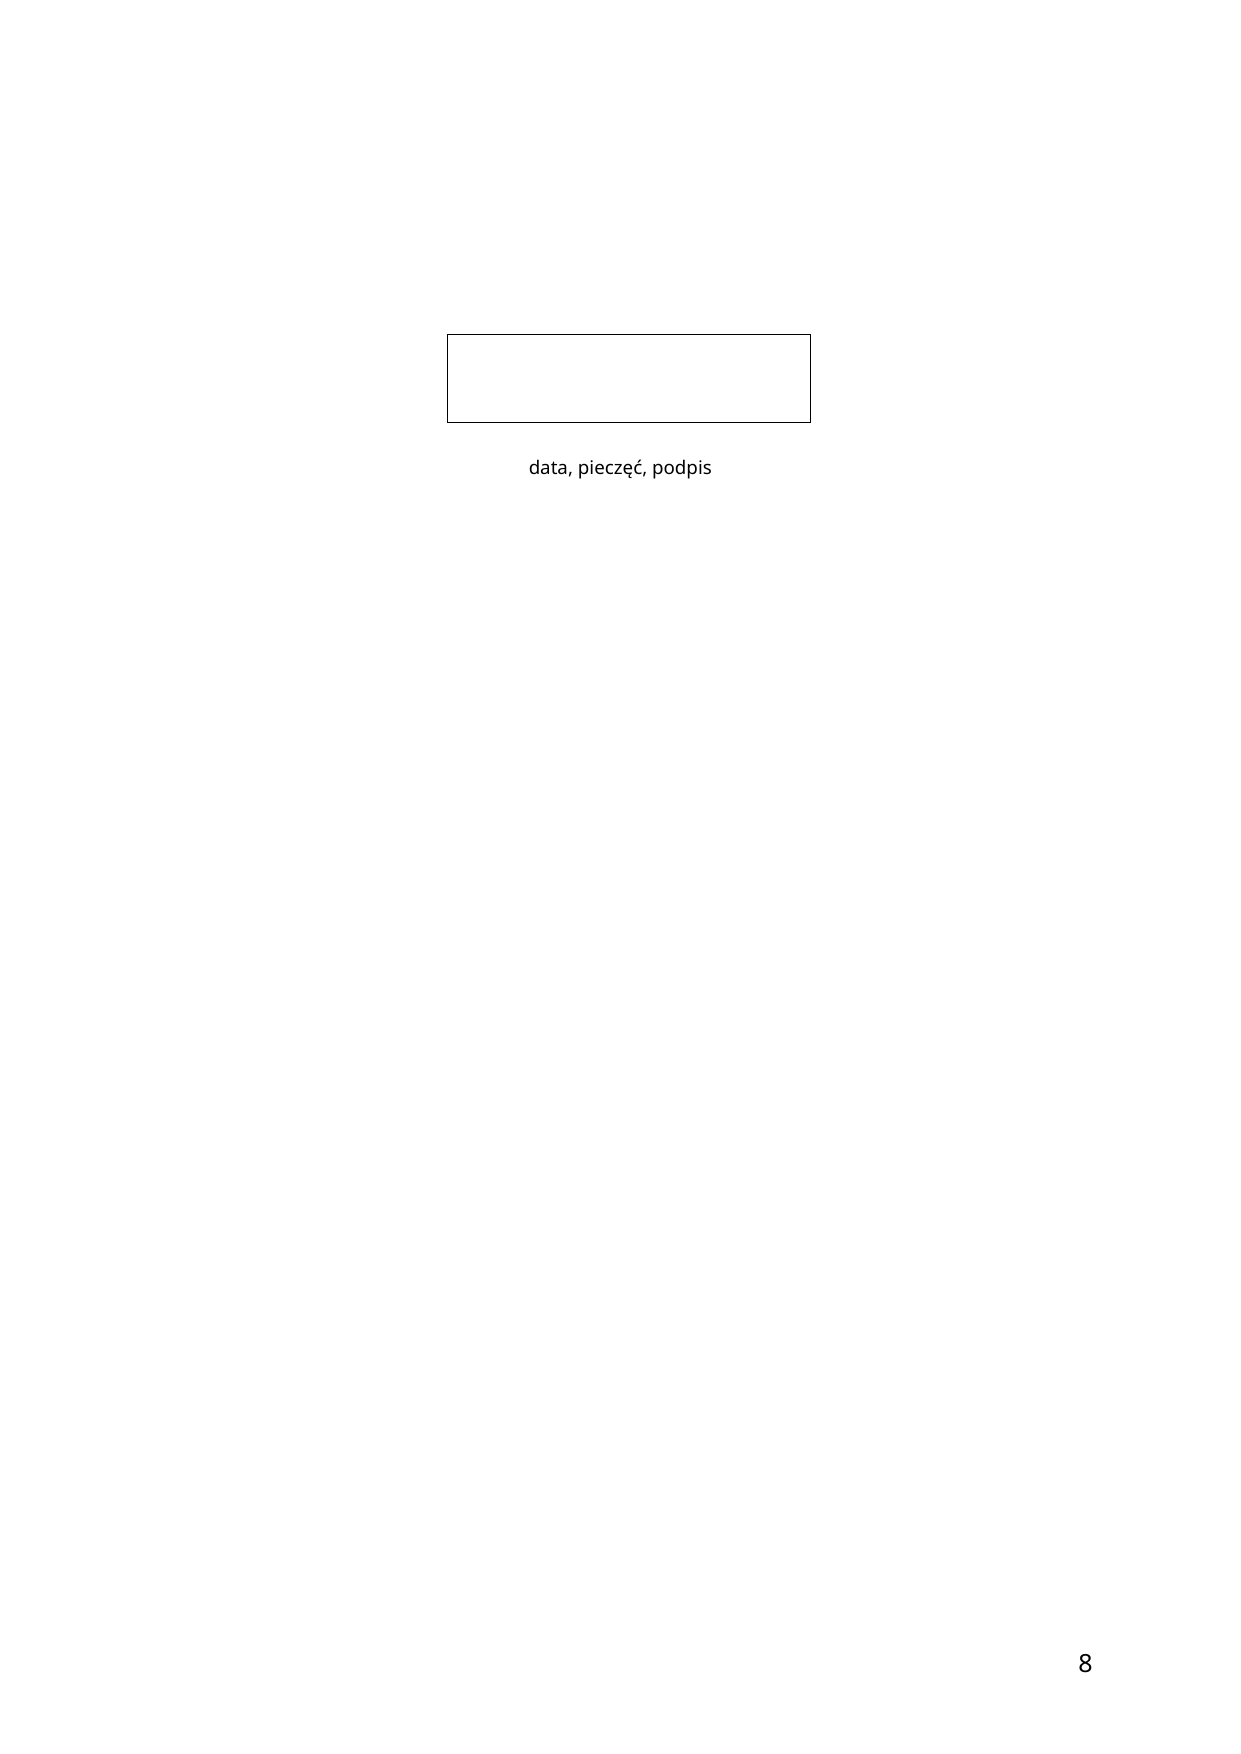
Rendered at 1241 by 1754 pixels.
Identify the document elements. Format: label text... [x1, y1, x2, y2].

text data, pieczęć, podpis [148, 454, 1092, 480]
